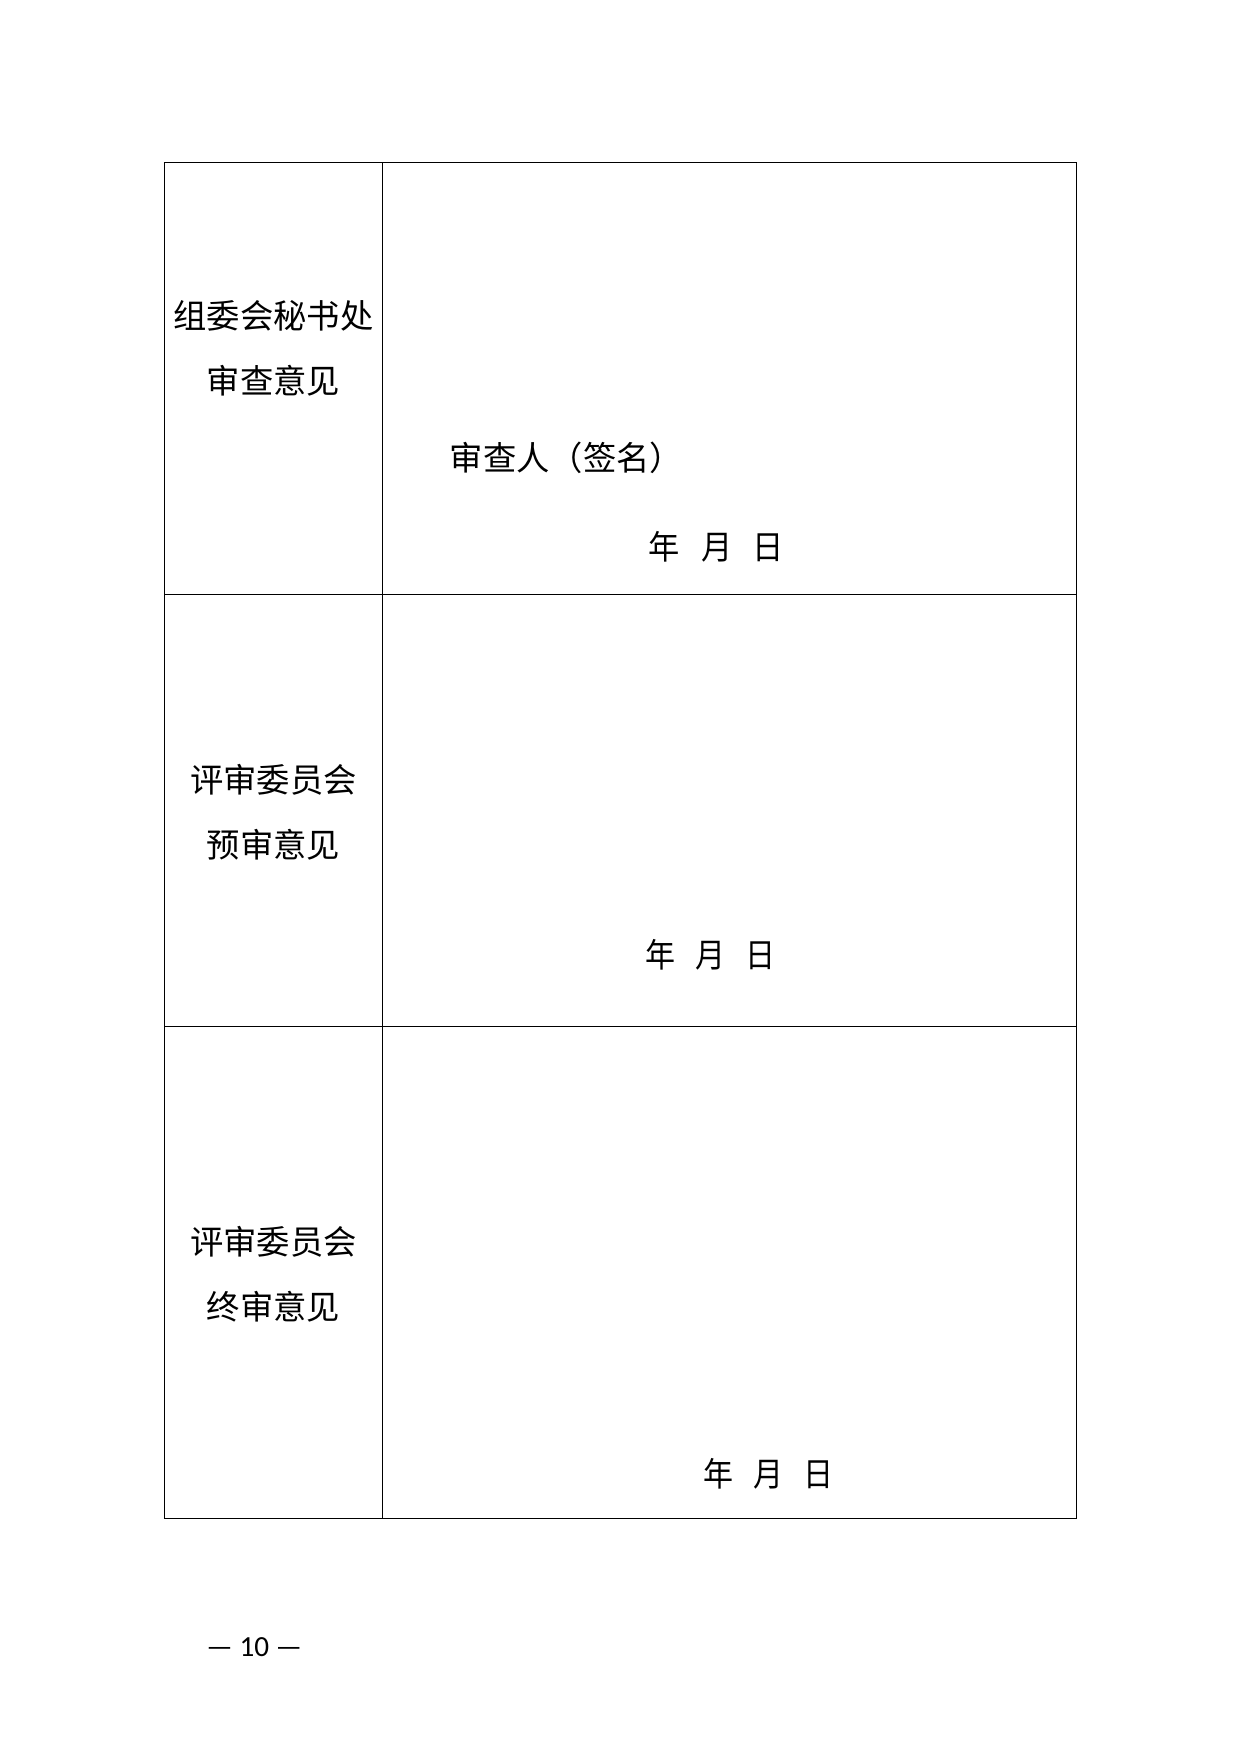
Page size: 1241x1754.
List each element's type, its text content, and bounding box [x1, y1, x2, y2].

table_cell 评审委员会 预审意见 [165, 595, 382, 1026]
table_cell 组委会秘书处 审查意见 [165, 163, 382, 594]
table_cell 年 月 日 [383, 1027, 1076, 1517]
table_cell 审查人（签名） 年 月 日 [383, 163, 1076, 594]
table_cell 评审委员会 终审意见 [165, 1027, 382, 1517]
table_cell 年 月 日 [383, 595, 1076, 1026]
